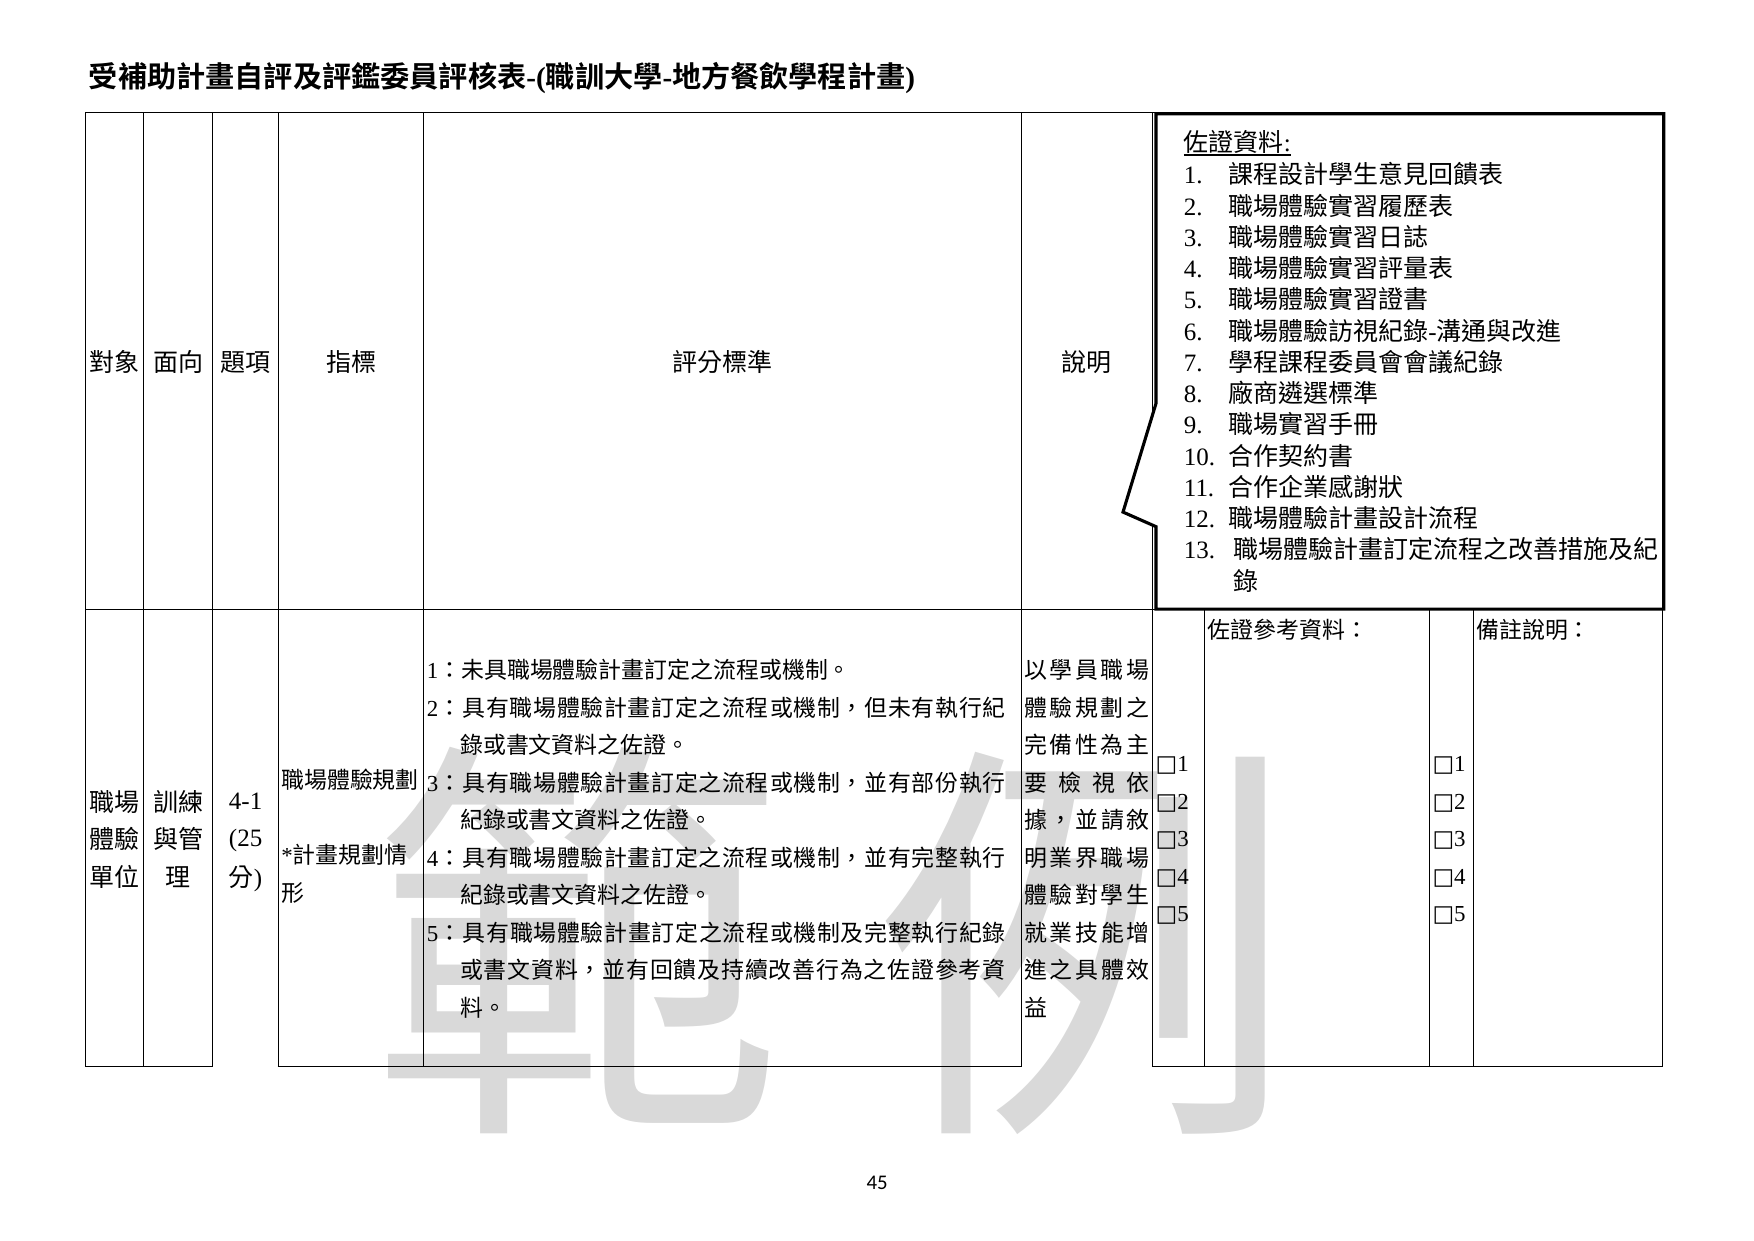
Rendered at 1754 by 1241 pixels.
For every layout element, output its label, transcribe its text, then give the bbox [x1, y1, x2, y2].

table_header 評分標準 [424, 113, 1021, 609]
table_header 面向 [144, 113, 212, 609]
table_cell 備註說明： [1474, 611, 1662, 1066]
table_header 題項 [213, 113, 278, 609]
table_header 說明 [1022, 113, 1152, 609]
table_cell □1 □2 □3 □4 □5 [1153, 610, 1204, 1066]
table_cell 以學員職場體驗規劃之完備性為主要檢視依據，並請敘明業界職場體驗對學生就業技能增進之具體效益 [1022, 610, 1152, 1066]
table_header 對象 [86, 113, 143, 609]
table_cell 職場體驗單位 [86, 610, 143, 1066]
table_cell 4-1 (25分) [213, 610, 278, 1066]
table_cell 佐證參考資料： [1205, 611, 1429, 1066]
table_cell 1：未具職場體驗計畫訂定之流程或機制。 2：具有職場體驗計畫訂定之流程或機制，但未有執行紀錄或書文資料之佐證。 3：具有職場體驗計畫訂定之流程或機制，並有部份執行紀錄或書文資料之佐證。 4：具有職場體驗計畫訂定之流程或機制，並有完整執行紀錄或書文資料之佐證。 5：具有職場體驗計畫訂定之流程或機制及完整執行紀錄或書文資料，並有回饋及持續改善行為之佐證參考資料。 [424, 610, 1021, 1066]
table_header 指標 [279, 113, 423, 609]
table_cell □1 □2 □3 □4 □5 [1430, 611, 1473, 1066]
table_cell 訓練與管理 [144, 610, 212, 1066]
text 受補助計畫自評及評鑑委員評核表-(職訓大學-地方餐飲學程計畫) [89, 37, 1665, 112]
table_cell 職場體驗規劃 *計畫規劃情形 [279, 610, 423, 1066]
